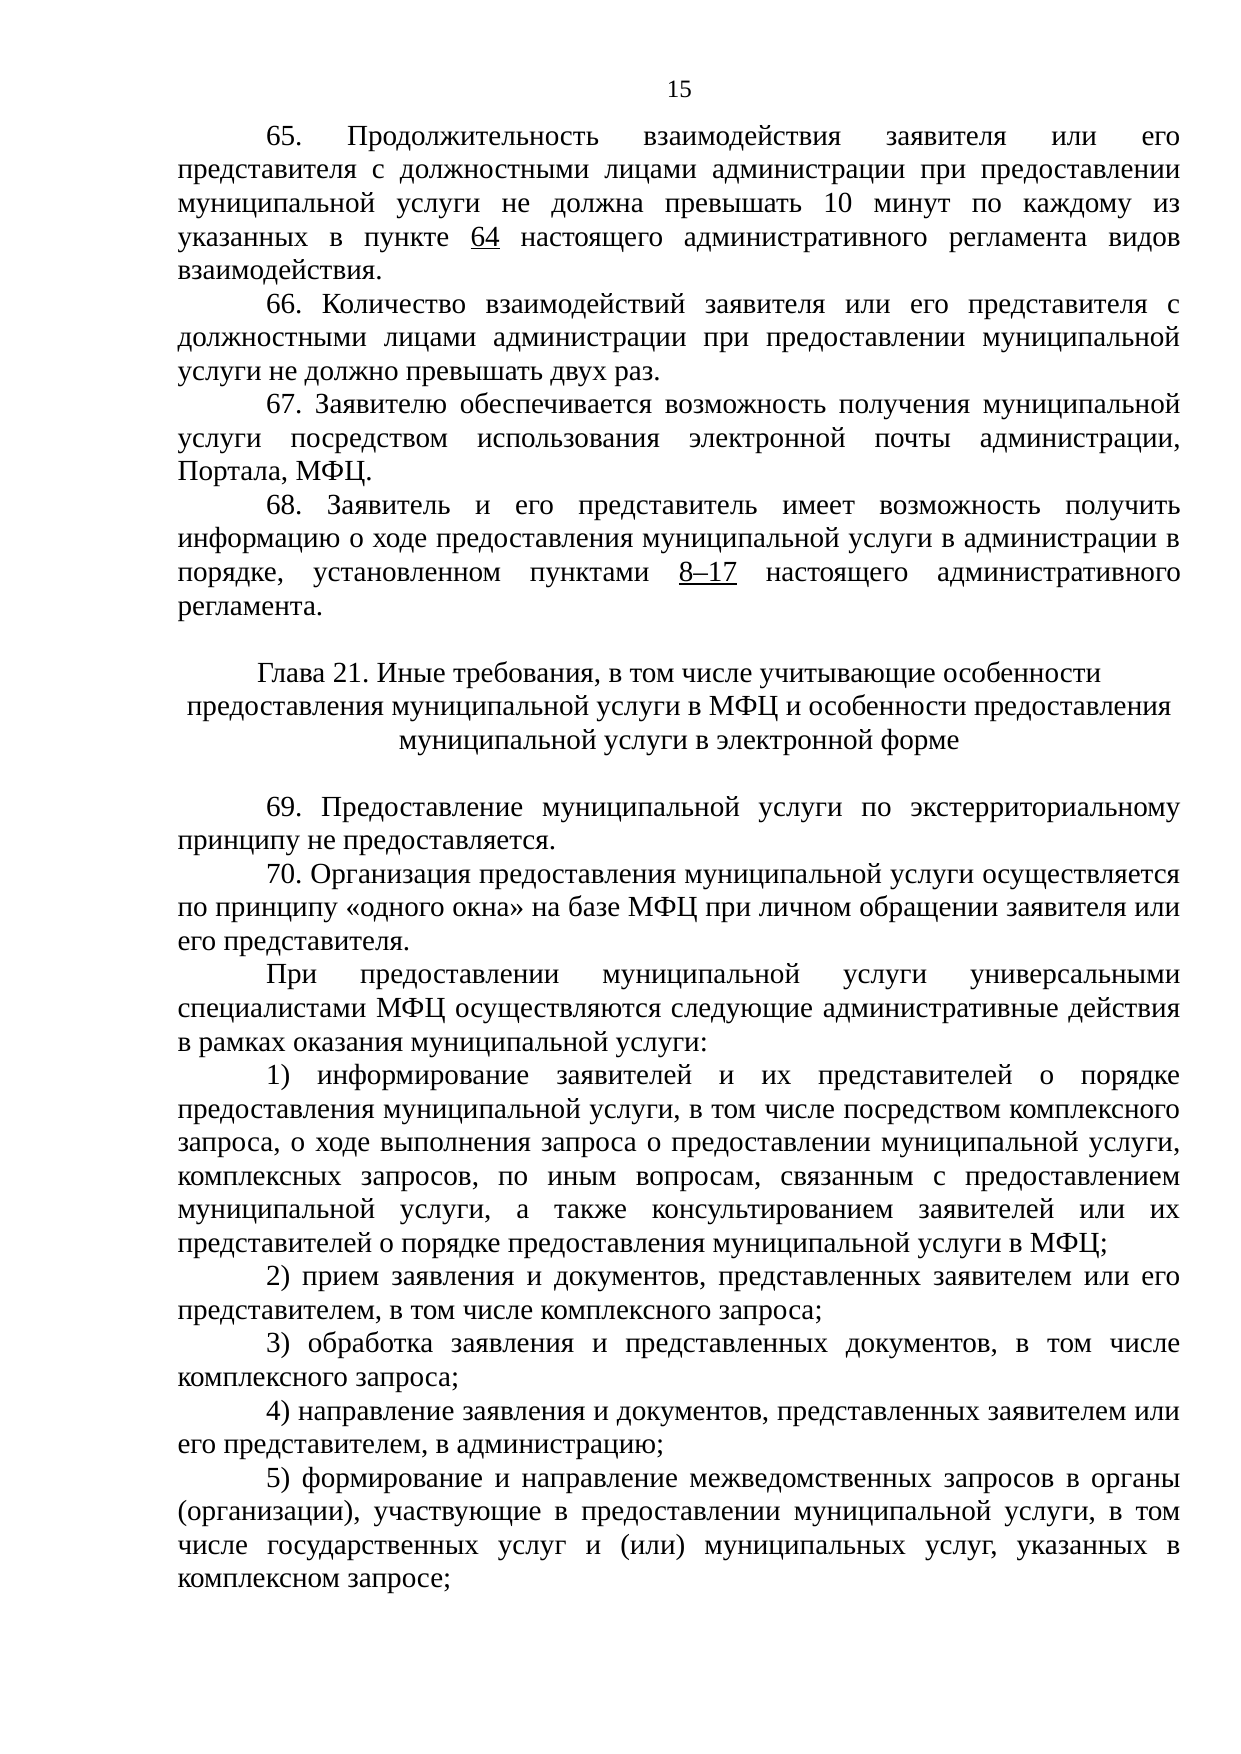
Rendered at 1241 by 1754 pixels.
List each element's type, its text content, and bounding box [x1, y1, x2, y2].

text 3) обработка заявления и представленных документов, в том числе комплексного запроса; [177, 1326, 1181, 1393]
text 67. Заявителю обеспечивается возможность получения муниципальной услуги посредством использования электронной почты администрации, Портала, МФЦ. [177, 386, 1181, 487]
text 68. Заявитель и его представитель имеет возможность получить информацию о ходе предоставления муниципальной услуги в администрации в порядке, установленном пунктами 8–17 настоящего административного регламента. [177, 487, 1181, 621]
text 1) информирование заявителей и их представителей о порядке предоставления муниципальной услуги, в том числе посредством комплексного запроса, о ходе выполнения запроса о предоставлении муниципальной услуги, комплексных запросов, по иным вопросам, связанным с предоставлением муниципальной услуги, а также консультированием заявителей или их представителей о порядке предоставления муниципальной услуги в МФЦ; [177, 1057, 1181, 1258]
text При предоставлении муниципальной услуги универсальными специалистами МФЦ осуществляются следующие административные действия в рамках оказания муниципальной услуги: [177, 957, 1181, 1057]
text 5) формирование и направление межведомственных запросов в органы (организации), участвующие в предоставлении муниципальной услуги, в том числе государственных услуг и (или) муниципальных услуг, указанных в комплексном запросе; [177, 1460, 1181, 1594]
text 70. Организация предоставления муниципальной услуги осуществляется по принципу «одного окна» на базе МФЦ при личном обращении заявителя или его представителя. [177, 856, 1181, 957]
text 2) прием заявления и документов, представленных заявителем или его представителем, в том числе комплексного запроса; [177, 1258, 1181, 1326]
text 69. Предоставление муниципальной услуги по экстерриториальному принципу не предоставляется. [177, 789, 1181, 856]
text 66. Количество взаимодействий заявителя или его представителя с должностными лицами администрации при предоставлении муниципальной услуги не должно превышать двух раз. [177, 286, 1181, 386]
text Глава 21. Иные требования, в том числе учитывающие особенности предоставления муниципальной услуги в МФЦ и особенности предоставления муниципальной услуги в электронной форме [177, 655, 1181, 755]
text 4) направление заявления и документов, представленных заявителем или его представителем, в администрацию; [177, 1393, 1181, 1460]
text 65. Продолжительность взаимодействия заявителя или его представителя с должностными лицами администрации при предоставлении муниципальной услуги не должна превышать 10 минут по каждому из указанных в пункте 64 настоящего административного регламента видов взаимодействия. [177, 118, 1181, 286]
